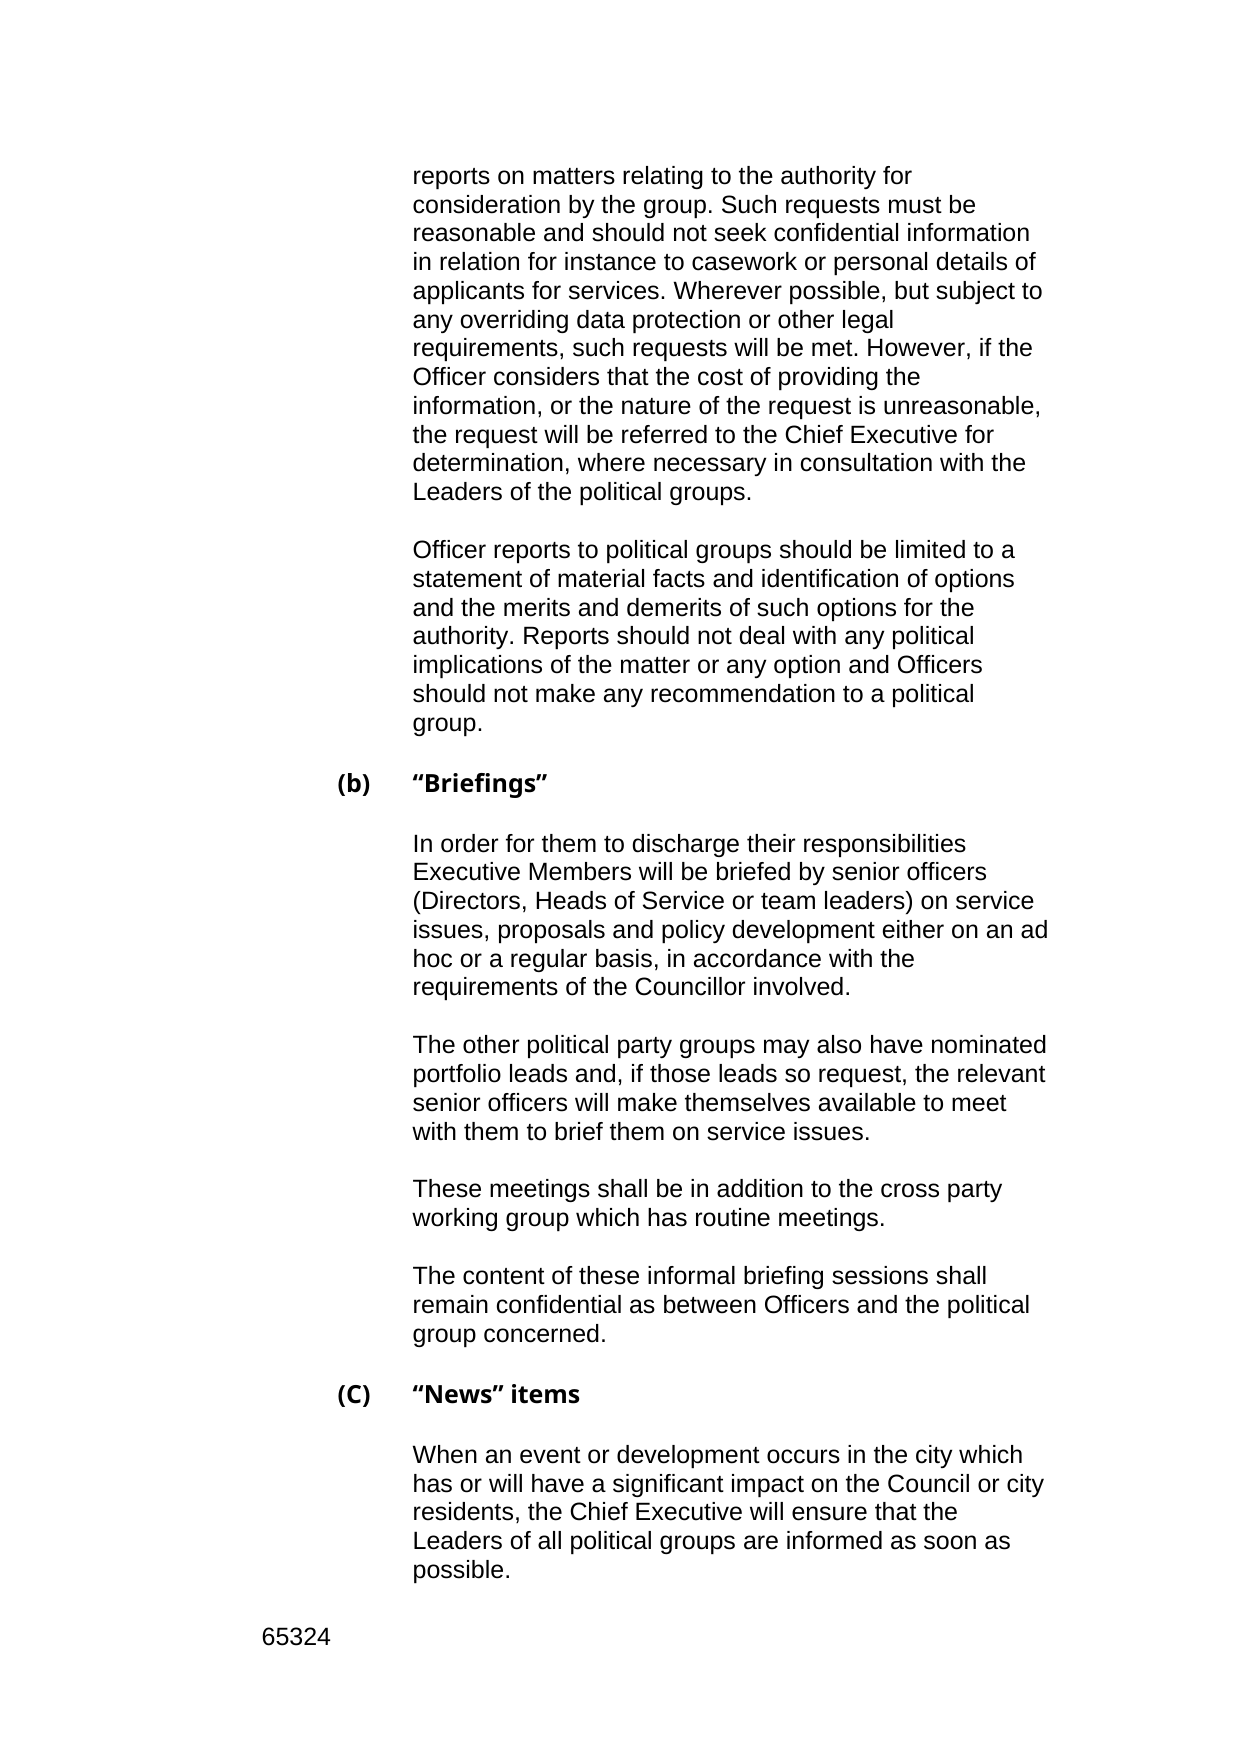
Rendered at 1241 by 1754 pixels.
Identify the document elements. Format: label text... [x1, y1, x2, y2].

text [412, 161, 1053, 506]
text In order for them to discharge their responsibilities Executive Members will be briefed by senior officers (Directors, Heads of Service or team leaders) on service issues, proposals and policy development either on an ad hoc or a regular basis, in accordance with the requirements of the Councillor involved. [412, 829, 1053, 1001]
text The other political party groups may also have nominated portfolio leads and, if those leads so request, the relevant senior officers will make themselves available to meet with them to brief them on service issues. [412, 1030, 1053, 1145]
text (C) “News” items [337, 1377, 1053, 1411]
text (b) “Briefings” [337, 765, 1053, 799]
text The content of these informal briefing sessions shall remain confidential as between Officers and the political group concerned. [412, 1261, 1053, 1347]
text These meetings shall be in addition to the cross party working group which has routine meetings. [412, 1174, 1053, 1232]
text When an event or development occurs in the city which has or will have a significant impact on the Council or city residents, the Chief Executive will ensure that the Leaders of all political groups are informed as soon as possible. [412, 1440, 1053, 1583]
text Officer reports to political groups should be limited to a statement of material facts and identification of options and the merits and demerits of such options for the authority. Reports should not deal with any political implications of the matter or any option and Officers should not make any recommendation to a political group. [412, 535, 1053, 736]
